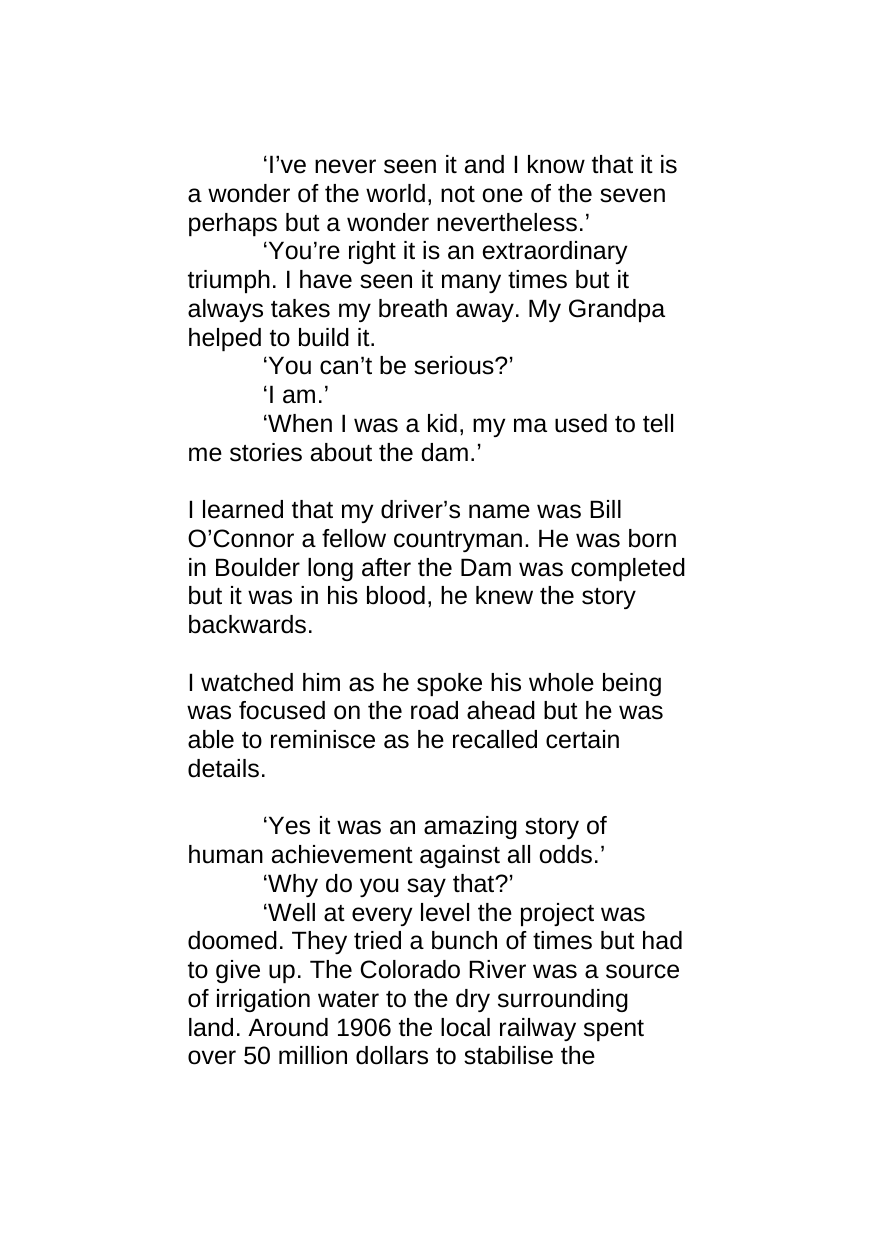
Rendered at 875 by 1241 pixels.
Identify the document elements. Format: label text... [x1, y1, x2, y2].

text ‘Yes it was an amazing story of human achievement against all odds.’ [187, 811, 687, 869]
text ‘I am.’ [187, 380, 687, 409]
text I learned that my driver’s name was Bill O’Connor a fellow countryman. He was born in Boulder long after the Dam was completed but it was in his blood, he knew the story backwards. [187, 495, 687, 639]
text ‘You can’t be serious?’ [187, 351, 687, 380]
text ‘Why do you say that?’ [187, 869, 687, 897]
text I watched him as he spoke his whole being was focused on the road ahead but he was able to reminisce as he recalled certain details. [187, 667, 687, 782]
text ‘When I was a kid, my ma used to tell me stories about the dam.’ [187, 409, 687, 466]
text ‘You’re right it is an extraordinary triumph. I have seen it many times but it always takes my breath away. My Grandpa helped to build it. [187, 236, 687, 351]
text ‘I’ve never seen it and I know that it is a wonder of the world, not one of the seven perhaps but a wonder nevertheless.’ [187, 150, 687, 236]
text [187, 897, 687, 1070]
